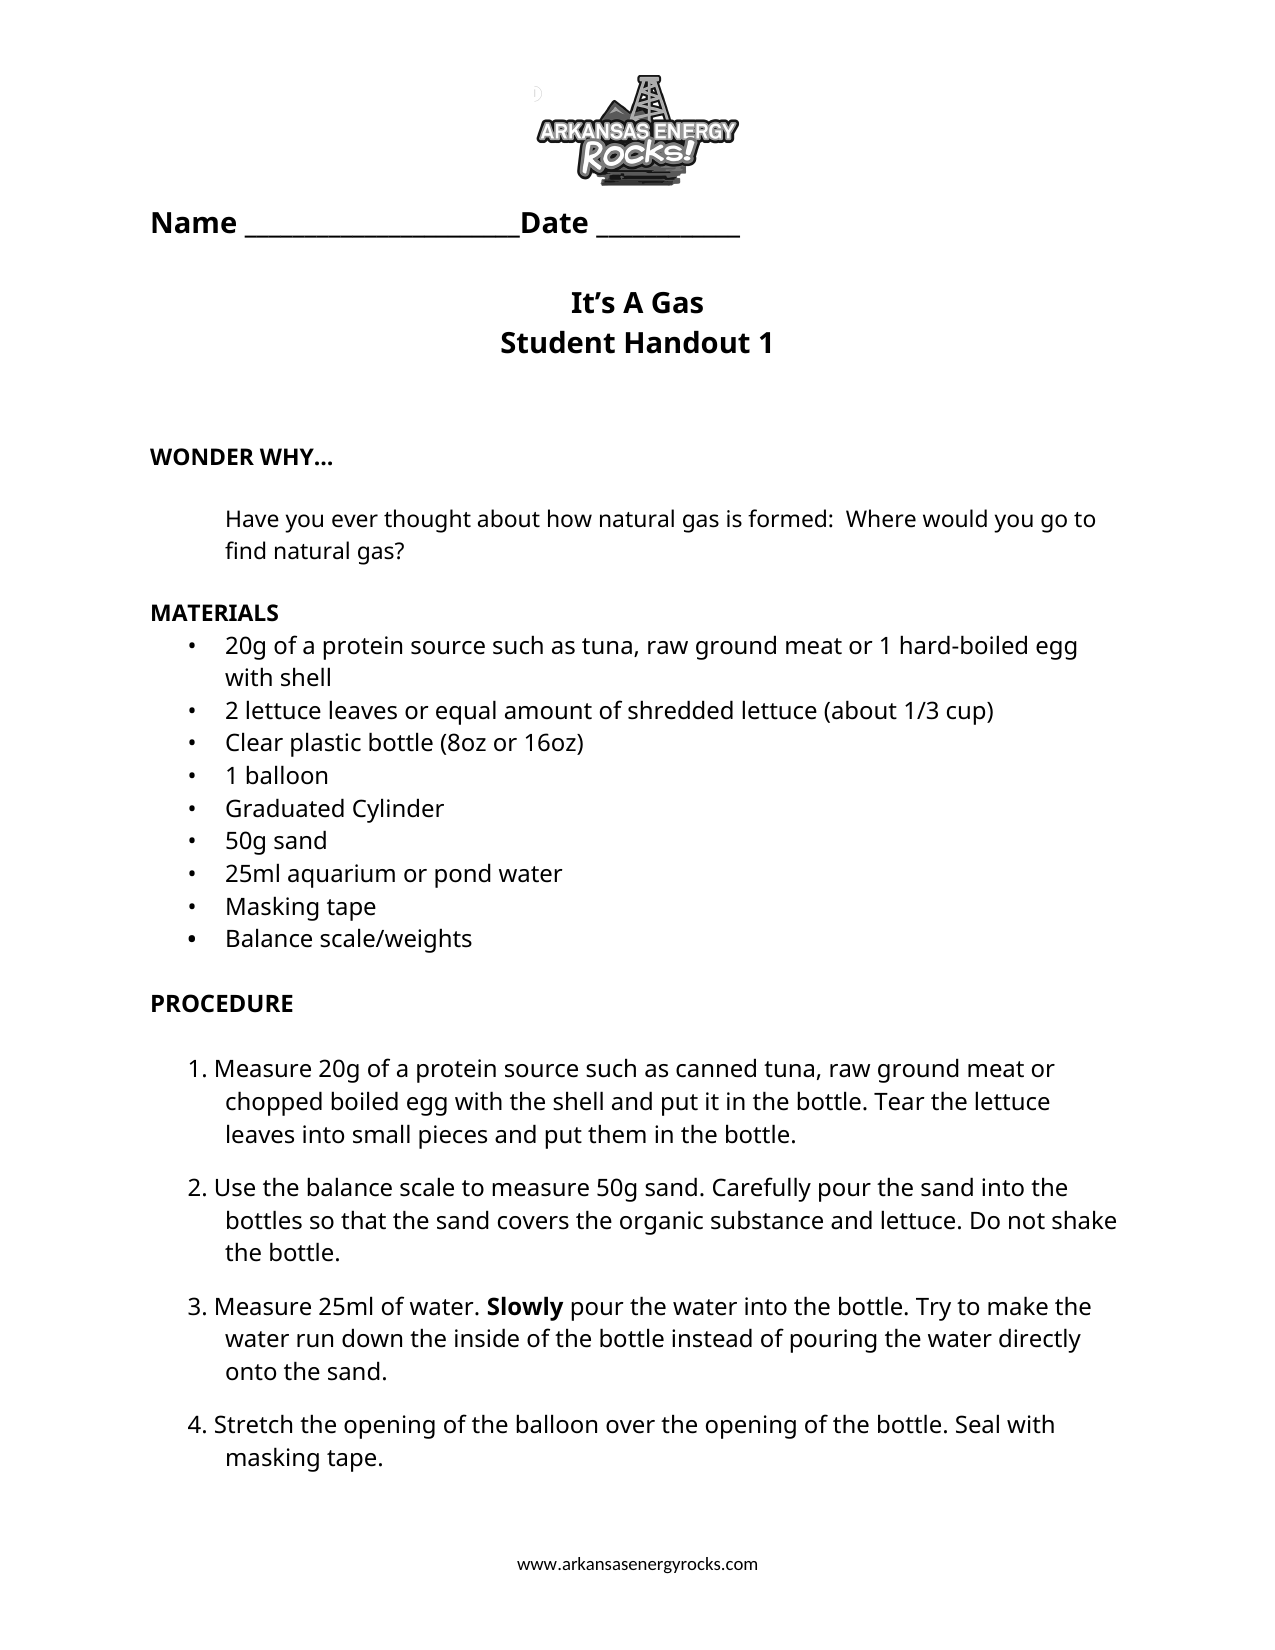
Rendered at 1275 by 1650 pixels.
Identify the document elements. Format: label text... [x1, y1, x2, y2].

list 1 balloon [187, 759, 1125, 791]
list 20g of a protein source such as tuna, raw ground meat or 1 hard-boiled egg with shell [187, 628, 1125, 694]
list PROCEDURE [150, 987, 1125, 1020]
text Have you ever thought about how natural gas is formed: Where would you go to find natural gas? [225, 503, 1125, 566]
text Name _______________________Date ____________ [150, 203, 1125, 242]
text 3. Measure 25ml of water. Slowly pour the water into the bottle. Try to make the water run down the inside of the bottle instead of pouring the water directly onto the sand. [187, 1289, 1125, 1387]
list 50g sand [187, 824, 1125, 857]
list 25ml aquarium or pond water [187, 857, 1125, 889]
text WONDER WHY… [150, 441, 1125, 472]
picture [534, 75, 741, 203]
list Clear plastic bottle (8oz or 16oz) [187, 726, 1125, 759]
list Masking tape [187, 889, 1125, 922]
text Student Handout 1 [150, 322, 1125, 362]
text 1. Measure 20g of a protein source such as canned tuna, raw ground meat or chopped boiled egg with the shell and put it in the bottle. Tear the lettuce leaves into small pieces and put them in the bottle. [187, 1052, 1125, 1150]
text 4. Stretch the opening of the balloon over the opening of the bottle. Seal with masking tape. [187, 1408, 1125, 1473]
text 2. Use the balance scale to measure 50g sand. Carefully pour the sand into the bottles so that the sand covers the organic substance and lettuce. Do not shake the bottle. [187, 1171, 1125, 1269]
list 2 lettuce leaves or equal amount of shredded lettuce (about 1/3 cup) [187, 694, 1125, 726]
text MATERIALS [150, 597, 1125, 628]
list Graduated Cylinder [187, 791, 1125, 824]
list Balance scale/weights [187, 922, 1125, 954]
text It’s A Gas [150, 282, 1125, 322]
